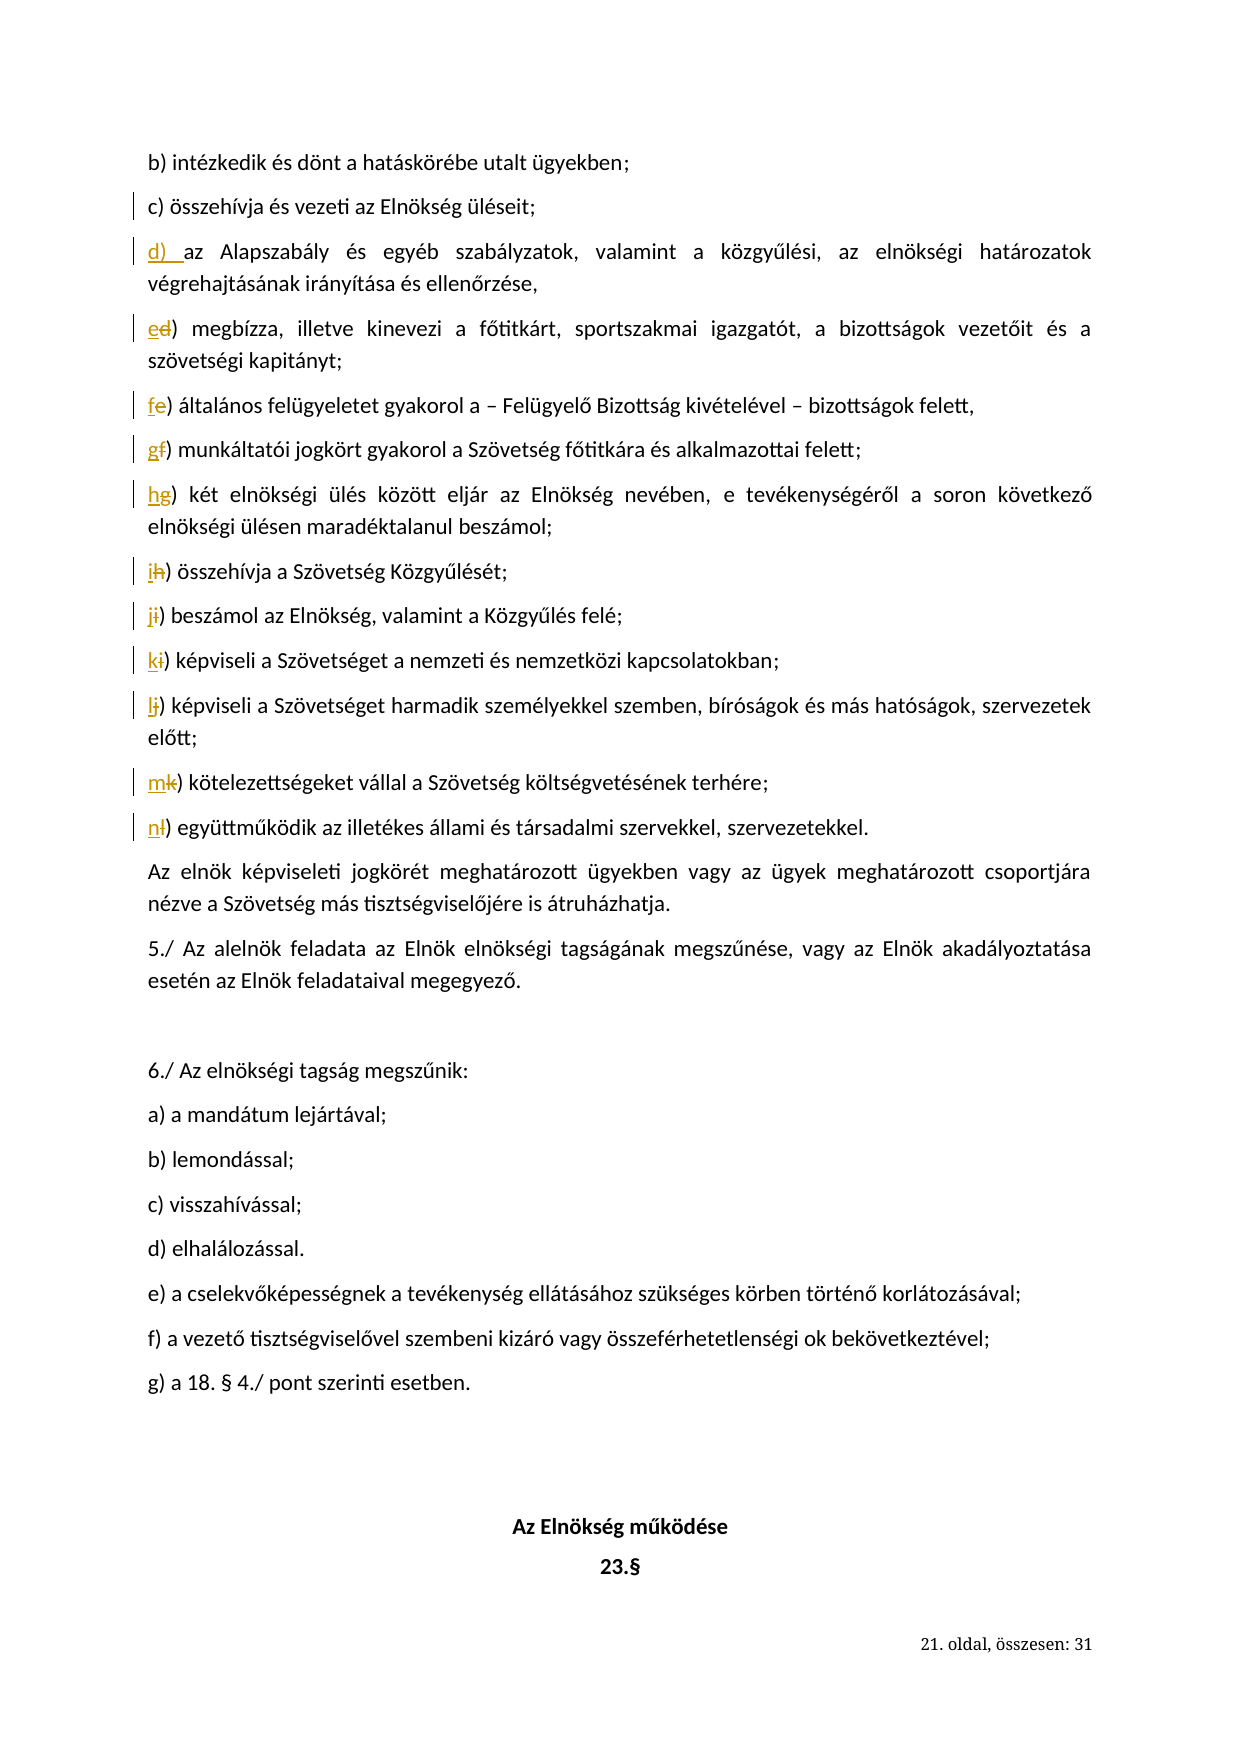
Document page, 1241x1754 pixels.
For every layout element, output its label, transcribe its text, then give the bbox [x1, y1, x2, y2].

text az Alapszabály és egyéb szabályzatok, valamint a közgyűlési, az elnökségi határozatok végrehajtásának irányítása és ellenőrzése, [148, 237, 1093, 297]
text ) beszámol az Elnökség, valamint a Közgyűlés felé; [148, 602, 1093, 630]
text ) általános felügyeletet gyakorol a – Felügyelő Bizottság kivételével – bizottságok felett, [148, 391, 1093, 419]
text 23.§ [148, 1552, 1093, 1580]
text d) elhalálozással. [148, 1234, 1093, 1262]
text c) összehívja és vezeti az Elnökség üléseit; [148, 192, 1093, 220]
text ) megbízza, illetve kinevezi a főtitkárt, sportszakmai igazgatót, a bizottságok vezetőit és a szövetségi kapitányt; [148, 314, 1093, 374]
text 6./ Az elnökségi tagság megszűnik: [148, 1056, 1093, 1084]
text b) lemondással; [148, 1145, 1093, 1173]
text b) intézkedik és dönt a hatáskörébe utalt ügyekben; [148, 148, 1093, 176]
text a) a mandátum lejártával; [148, 1100, 1093, 1128]
text ) munkáltatói jogkört gyakorol a Szövetség főtitkára és alkalmazottai felett; [148, 435, 1093, 463]
text ) kötelezettségeket vállal a Szövetség költségvetésének terhére; [148, 768, 1093, 796]
text ) együttműködik az illetékes állami és társadalmi szervekkel, szervezetekkel. [148, 813, 1093, 841]
text e) a cselekvőképességnek a tevékenység ellátásához szükséges körben történő korlátozásával; [148, 1279, 1093, 1307]
text f) a vezető tisztségviselővel szembeni kizáró vagy összeférhetetlenségi ok bekövetkeztével; [148, 1324, 1093, 1352]
text ) képviseli a Szövetséget harmadik személyekkel szemben, bíróságok és más hatóságok, szervezetek előtt; [148, 691, 1093, 751]
text 5./ Az alelnök feladata az Elnök elnökségi tagságának megszűnése, vagy az Elnök akadályoztatása esetén az Elnök feladataival megegyező. [148, 934, 1093, 994]
text c) visszahívással; [148, 1190, 1093, 1218]
text Az elnök képviseleti jogkörét meghatározott ügyekben vagy az ügyek meghatározott csoportjára nézve a Szövetség más tisztségviselőjére is átruházhatja. [148, 857, 1093, 917]
text ) képviseli a Szövetséget a nemzeti és nemzetközi kapcsolatokban; [148, 646, 1093, 674]
text ) összehívja a Szövetség Közgyűlését; [148, 557, 1093, 585]
text g) a 18. § 4./ pont szerinti esetben. [148, 1368, 1093, 1397]
text Az Elnökség működése [148, 1512, 1093, 1540]
text ) két elnökségi ülés között eljár az Elnökség nevében, e tevékenységéről a soron következő elnökségi ülésen maradéktalanul beszámol; [148, 480, 1093, 540]
